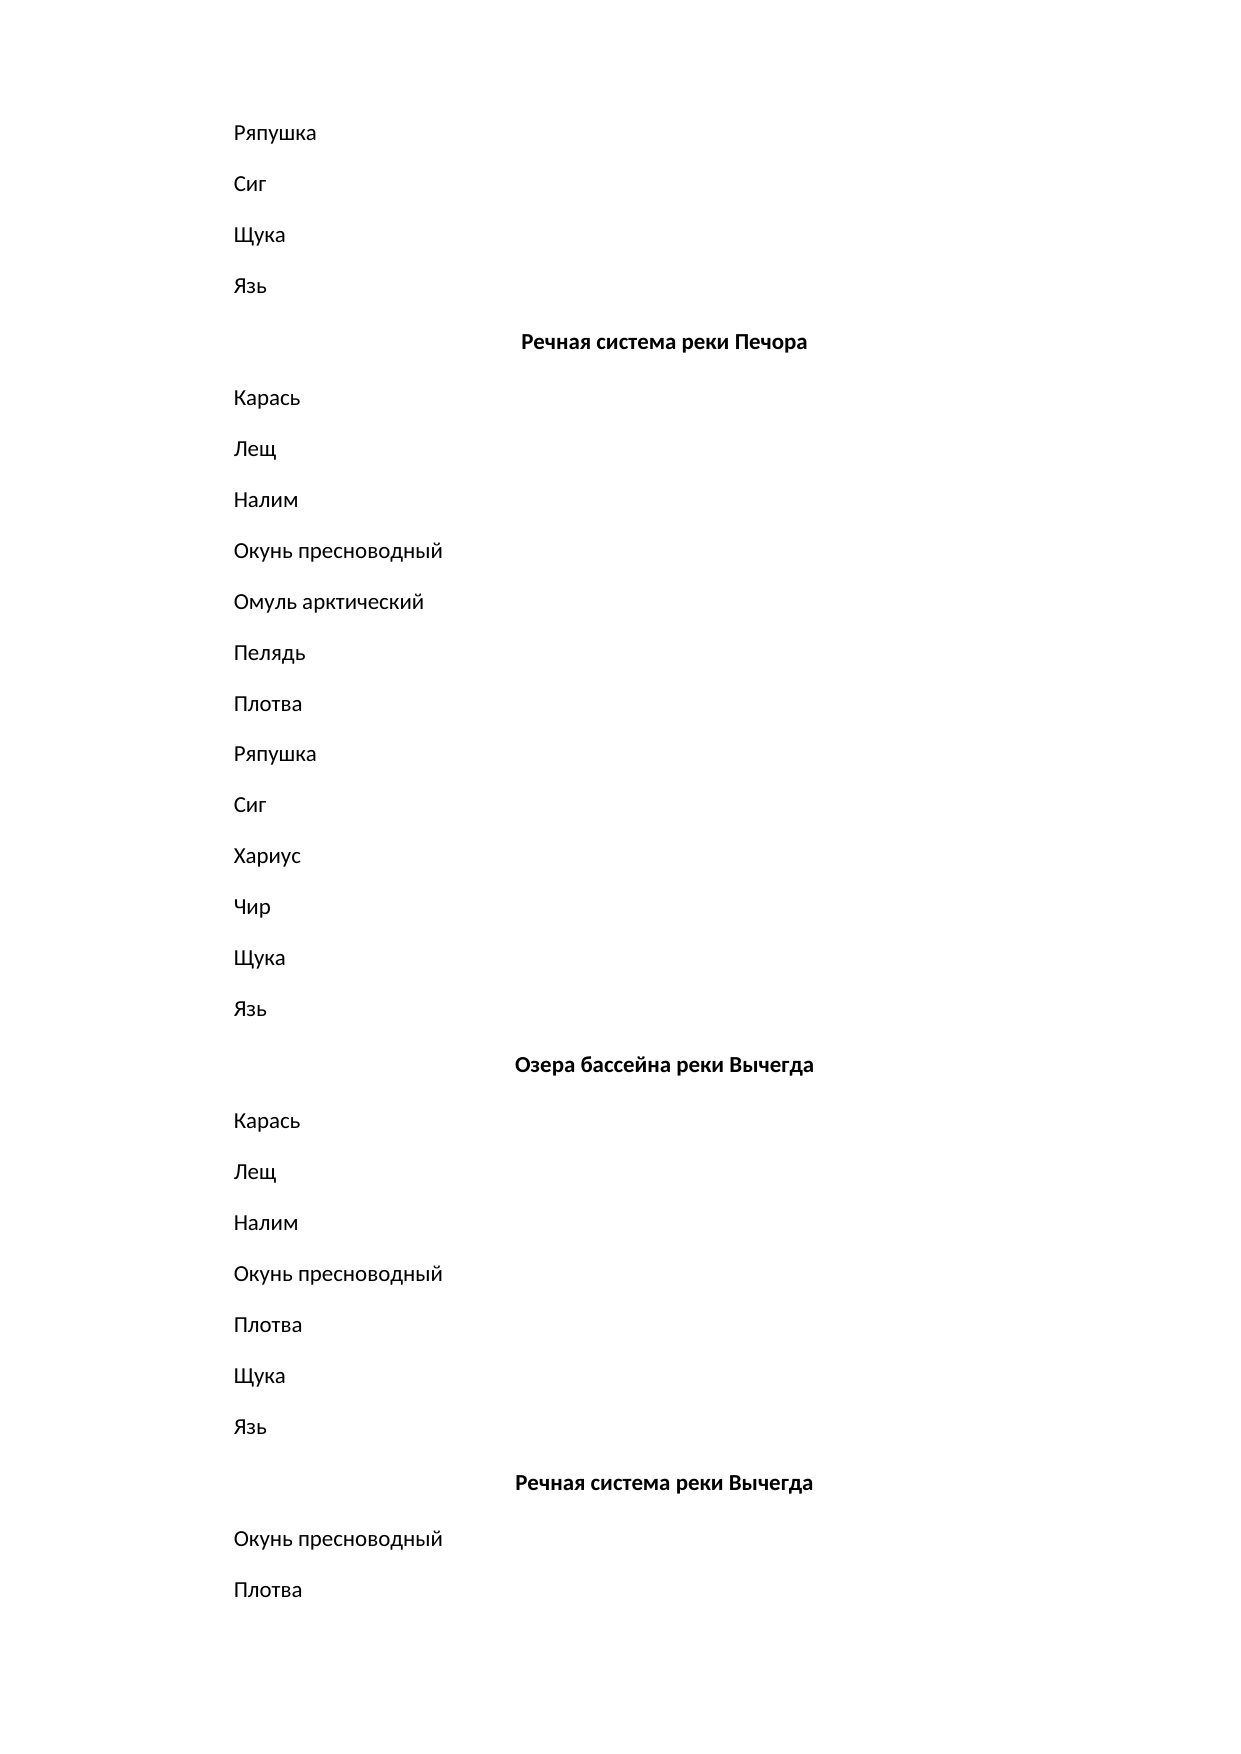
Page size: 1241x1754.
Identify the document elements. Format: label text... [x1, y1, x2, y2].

text Лещ [177, 434, 1152, 462]
text Омуль арктический [177, 587, 1152, 615]
text Ряпушка [177, 118, 1152, 146]
text Окунь пресноводный [177, 1524, 1152, 1552]
text Сиг [177, 169, 1152, 197]
text Плотва [177, 1575, 1152, 1603]
text Чир [177, 892, 1152, 920]
text Ряпушка [177, 739, 1152, 768]
title Речная система реки Вычегда [177, 1468, 1152, 1496]
text Язь [177, 271, 1152, 299]
text Сиг [177, 791, 1152, 818]
text Налим [177, 1208, 1152, 1236]
text Окунь пресноводный [177, 1259, 1152, 1287]
text Язь [177, 994, 1152, 1022]
text Хариус [177, 841, 1152, 869]
title Озера бассейна реки Вычегда [177, 1050, 1152, 1078]
text Карась [177, 1106, 1152, 1134]
text Щука [177, 1361, 1152, 1389]
text Пелядь [177, 638, 1152, 666]
text Окунь пресноводный [177, 536, 1152, 564]
text Язь [177, 1412, 1152, 1440]
text Плотва [177, 689, 1152, 717]
text Щука [177, 220, 1152, 248]
text Лещ [177, 1157, 1152, 1185]
text Налим [177, 485, 1152, 513]
title Речная система реки Печора [177, 327, 1152, 355]
text Карась [177, 383, 1152, 411]
text Плотва [177, 1310, 1152, 1338]
text Щука [177, 943, 1152, 971]
